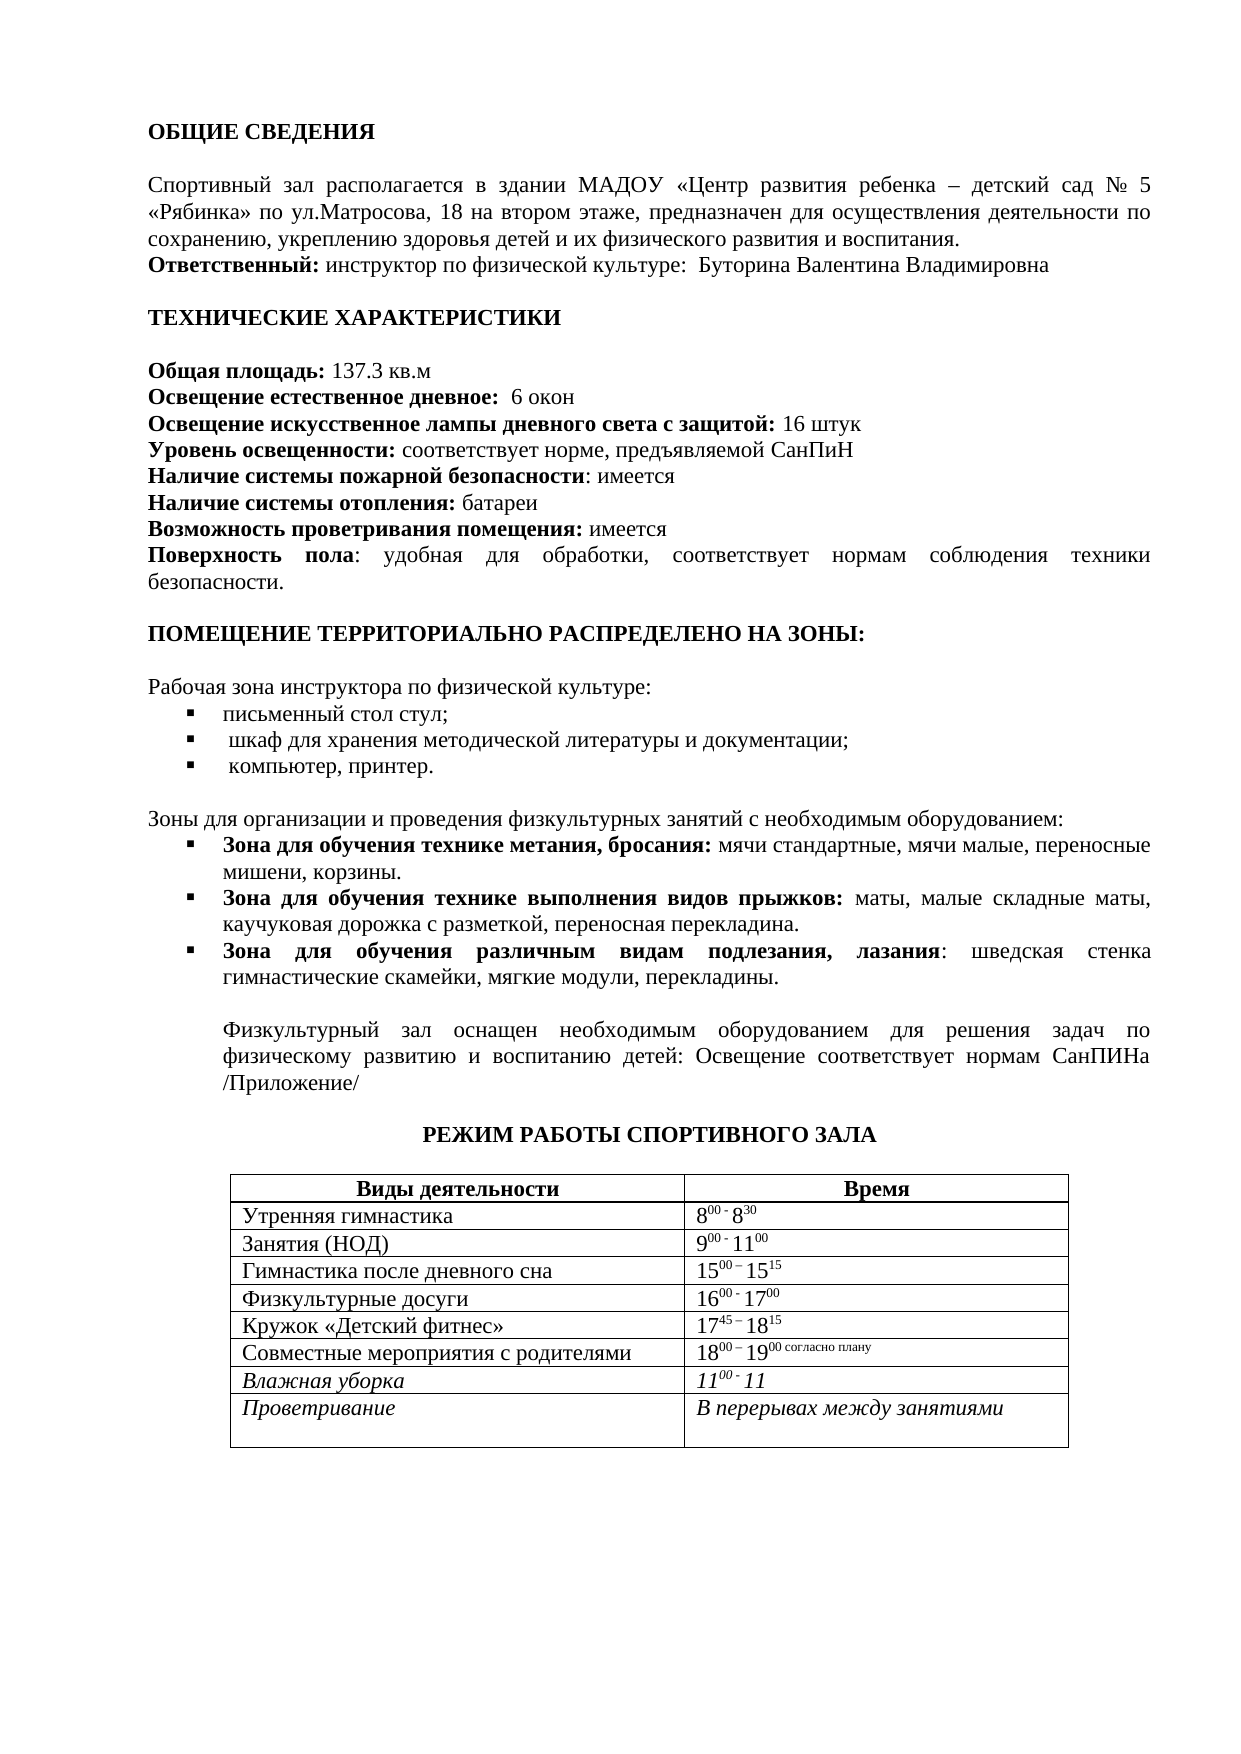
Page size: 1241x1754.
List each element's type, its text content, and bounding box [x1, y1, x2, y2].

text Уровень освещенности: соответствует норме, предъявляемой СанПиН [148, 436, 1152, 462]
list Физкультурный зал оснащен необходимым оборудованием для решения задач по физическому развитию и воспитанию детей: Освещение соответствует нормам СанПИНа /Приложение/ [223, 1016, 1152, 1095]
table_cell Проветривание [231, 1394, 684, 1447]
table_cell 1100 - 11 [685, 1367, 1068, 1393]
table_cell Влажная уборка [231, 1367, 684, 1393]
list Зона для обучения технике выполнения видов прыжков: маты, малые складные маты, каучуковая дорожка с разметкой, переносная перекладина. [185, 884, 1152, 937]
text Возможность проветривания помещения: имеется [148, 515, 1152, 541]
table_cell 1500 – 1515 [685, 1257, 1068, 1283]
table_cell 1600 - 1700 [685, 1285, 1068, 1311]
text ТЕХНИЧЕСКИЕ ХАРАКТЕРИСТИКИ [148, 304, 1152, 331]
list письменный стол стул; [185, 699, 1152, 726]
table_cell Физкультурные досуги [231, 1285, 684, 1311]
table_cell 1800 – 1900 согласно плану [685, 1339, 1068, 1366]
text ОБЩИЕ СВЕДЕНИЯ [148, 118, 1152, 144]
text Рабочая зона инструктора по физической культуре: [148, 673, 1152, 699]
text Наличие системы отопления: батареи [148, 489, 1152, 515]
table_header Время [685, 1175, 1068, 1201]
text Освещение искусственное лампы дневного света с защитой: 16 штук [148, 410, 1152, 436]
table_cell 1745 – 1815 [685, 1312, 1068, 1338]
text РЕЖИМ РАБОТЫ СПОРТИВНОГО ЗАЛА [148, 1121, 1152, 1148]
table_header Виды деятельности [231, 1175, 684, 1201]
text Зоны для организации и проведения физкультурных занятий с необходимым оборудованием: [148, 805, 1152, 831]
table_cell В перерывах между занятиями [685, 1394, 1068, 1447]
table_cell Утренняя гимнастика [231, 1203, 684, 1229]
list компьютер, принтер. [185, 752, 1152, 779]
table_cell 900 - 1100 [685, 1230, 1068, 1256]
text Общая площадь: 137.3 кв.м [148, 357, 1152, 383]
list шкаф для хранения методической литературы и документации; [185, 726, 1152, 752]
text Спортивный зал располагается в здании МАДОУ «Центр развития ребенка – детский сад № 5 «Рябинка» по ул.Матросова, 18 на втором этаже, предназначен для осуществления деятельности по сохранению, укреплению здоровья детей и их физического развития и воспитания. [148, 171, 1152, 252]
table_cell Кружок «Детский фитнес» [231, 1312, 684, 1338]
text Ответственный: инструктор по физической культуре: Буторина Валентина Владимировна [148, 252, 1152, 278]
table_cell Совместные мероприятия с родителями [231, 1339, 684, 1366]
table_cell Гимнастика после дневного сна [231, 1257, 684, 1283]
text Поверхность пола: удобная для обработки, соответствует нормам соблюдения техники безопасности. [148, 541, 1152, 594]
text Наличие системы пожарной безопасности: имеется [148, 462, 1152, 489]
list Зона для обучения различным видам подлезания, лазания: шведская стенка гимнастические скамейки, мягкие модули, перекладины. [185, 937, 1152, 989]
table_cell Занятия (НОД) [231, 1230, 684, 1256]
text Освещение естественное дневное: 6 окон [148, 383, 1152, 410]
list Зона для обучения технике метания, бросания: мячи стандартные, мячи малые, переносные мишени, корзины. [185, 831, 1152, 884]
text ПОМЕЩЕНИЕ ТЕРРИТОРИАЛЬНО РАСПРЕДЕЛЕНО НА ЗОНЫ: [148, 621, 1152, 647]
table_cell 800 - 830 [685, 1203, 1068, 1229]
